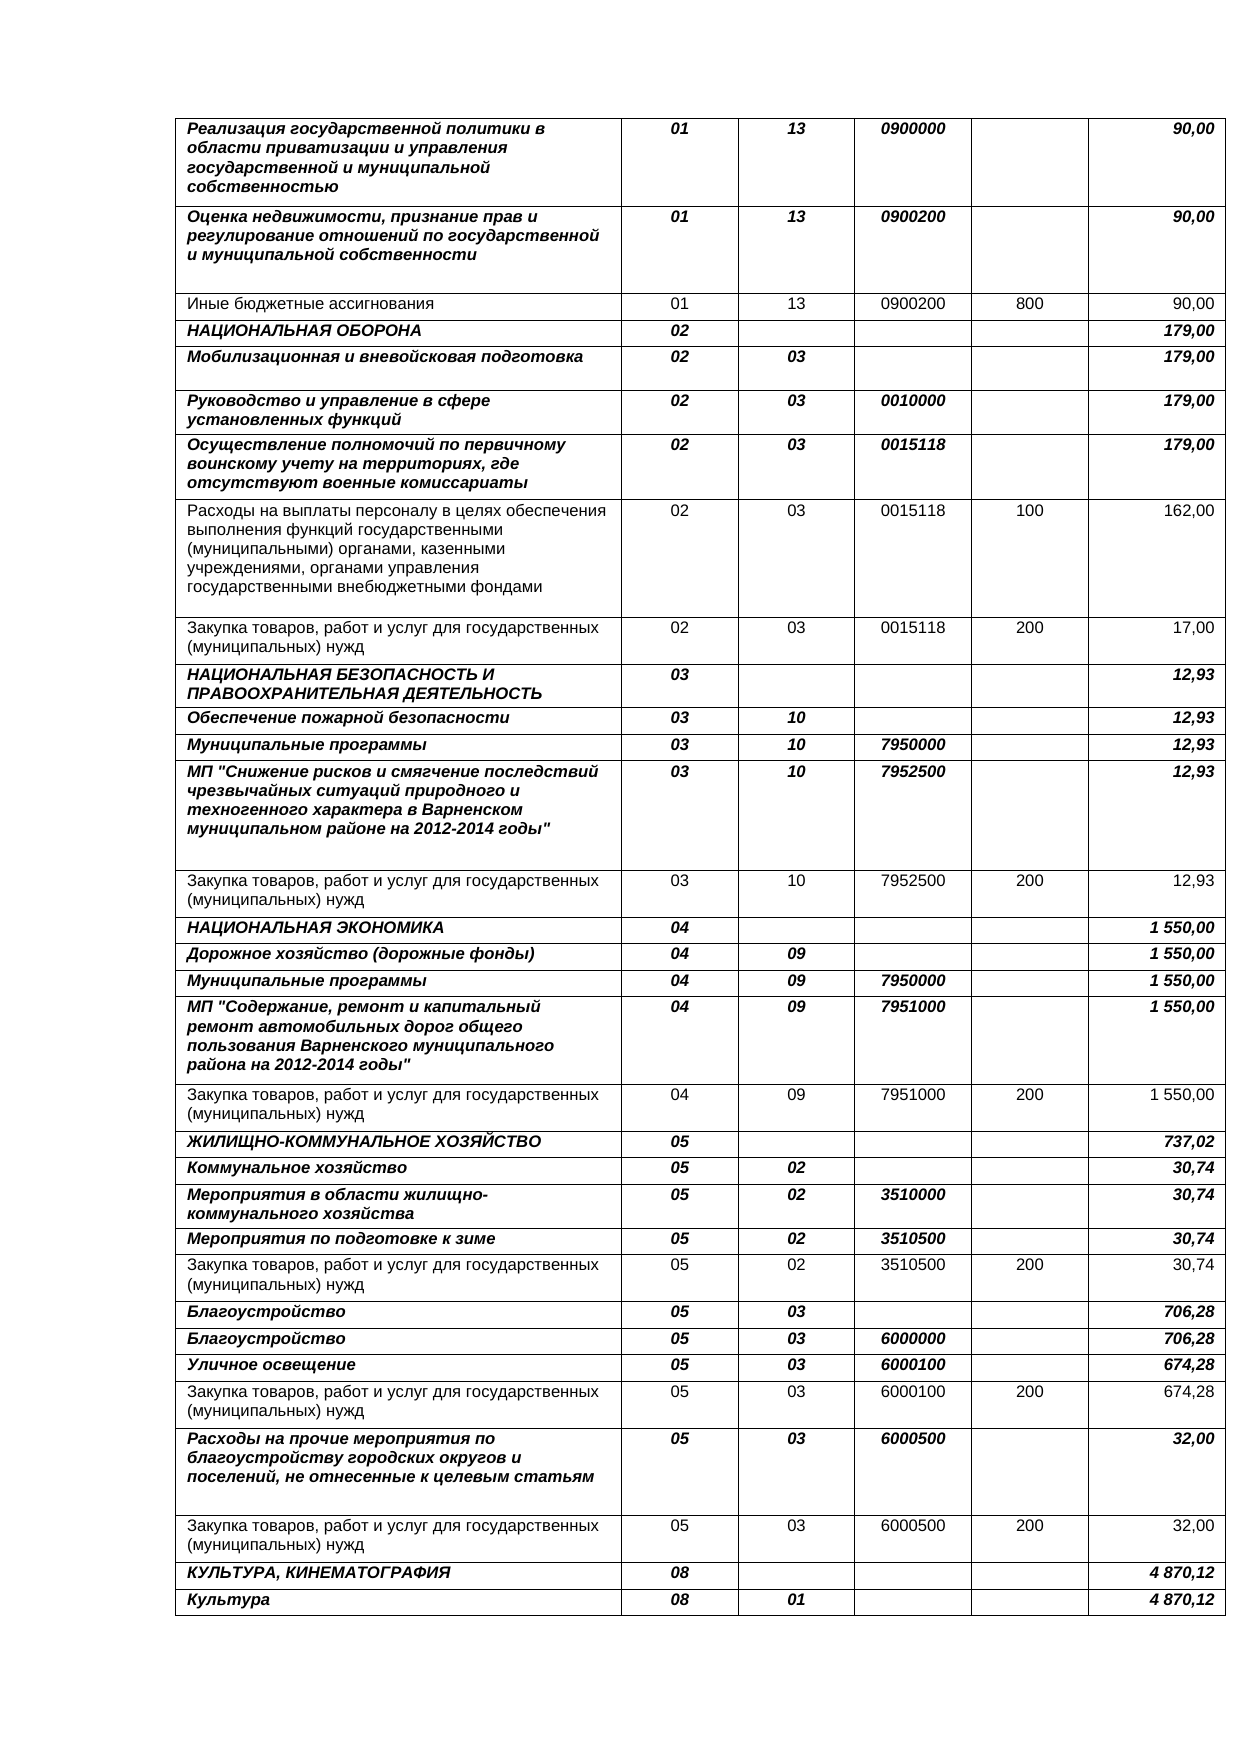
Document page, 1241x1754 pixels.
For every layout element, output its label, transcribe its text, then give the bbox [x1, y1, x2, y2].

table_cell 200 [972, 1255, 1088, 1301]
table_cell 4 870,12 [1089, 1563, 1225, 1588]
table_cell 0015118 [855, 435, 971, 499]
table_cell 6000500 [855, 1516, 971, 1562]
table_cell 7951000 [855, 997, 971, 1084]
table_cell 13 [739, 207, 854, 293]
table_cell 10 [739, 761, 854, 870]
table_cell 13 [739, 119, 854, 206]
table_cell 90,00 [1089, 294, 1225, 320]
table_cell 0015118 [855, 500, 971, 617]
table_cell 01 [622, 207, 738, 293]
table_cell 09 [739, 1085, 854, 1131]
table_cell 08 [622, 1563, 738, 1588]
table_cell 02 [739, 1158, 854, 1184]
table_cell 32,00 [1089, 1429, 1225, 1515]
table_cell 162,00 [1089, 500, 1225, 617]
table_cell 02 [622, 435, 738, 499]
table_cell [855, 1590, 971, 1615]
table_cell [972, 761, 1088, 870]
table_cell 03 [739, 347, 854, 390]
table_cell 03 [739, 1355, 854, 1381]
table_cell 4 870,12 [1089, 1590, 1225, 1615]
table_cell Руководство и управление в сфере установленных функций [176, 391, 621, 434]
table_cell [855, 944, 971, 970]
table_cell 674,28 [1089, 1355, 1225, 1381]
table_cell КУЛЬТУРА, КИНЕМАТОГРАФИЯ [176, 1563, 621, 1588]
table_cell [855, 1302, 971, 1327]
table_cell 02 [622, 618, 738, 663]
table_cell 03 [739, 391, 854, 434]
table_cell Закупка товаров, работ и услуг для государственных (муниципальных) нужд [176, 1085, 621, 1131]
table_cell 6000500 [855, 1429, 971, 1515]
table_cell 03 [739, 435, 854, 499]
table_cell 03 [739, 1382, 854, 1427]
table_cell МП "Снижение рисков и смягчение последствий чрезвычайных ситуаций природного и техногенного характера в Варненском муниципальном районе на 2012-2014 годы" [176, 761, 621, 870]
table_cell Мероприятия по подготовке к зиме [176, 1229, 621, 1254]
table_cell Оценка недвижимости, признание прав и регулирование отношений по государственной и муниципальной собственности [176, 207, 621, 293]
table_cell 02 [739, 1229, 854, 1254]
table_cell 05 [622, 1185, 738, 1227]
table_cell НАЦИОНАЛЬНАЯ ЭКОНОМИКА [176, 918, 621, 943]
table_cell 200 [972, 871, 1088, 917]
table_cell 200 [972, 618, 1088, 663]
table_cell 7950000 [855, 971, 971, 996]
table_cell 0015118 [855, 618, 971, 663]
table_cell 6000100 [855, 1382, 971, 1427]
table_cell [972, 1563, 1088, 1588]
table_cell 01 [622, 119, 738, 206]
table_cell [972, 708, 1088, 734]
table_cell [972, 944, 1088, 970]
table_cell 30,74 [1089, 1229, 1225, 1254]
table_cell [855, 1563, 971, 1588]
table_cell Благоустройство [176, 1302, 621, 1327]
table_cell Мероприятия в области жилищно-коммунального хозяйства [176, 1185, 621, 1227]
table_cell 30,74 [1089, 1158, 1225, 1184]
table_cell 03 [622, 871, 738, 917]
table_cell 7952500 [855, 871, 971, 917]
table_cell 03 [739, 500, 854, 617]
table_cell 02 [622, 321, 738, 346]
table_cell Благоустройство [176, 1329, 621, 1354]
table_cell 03 [622, 761, 738, 870]
table_cell 3510000 [855, 1185, 971, 1227]
table_cell 04 [622, 918, 738, 943]
table_cell 09 [739, 997, 854, 1084]
table_cell 05 [622, 1302, 738, 1327]
table_cell 12,93 [1089, 708, 1225, 734]
table_cell 10 [739, 708, 854, 734]
table_cell 03 [739, 618, 854, 663]
table_cell 04 [622, 997, 738, 1084]
table_cell [972, 1158, 1088, 1184]
table_cell [972, 1355, 1088, 1381]
table_cell [739, 1563, 854, 1588]
table_cell Мобилизационная и вневойсковая подготовка [176, 347, 621, 390]
table_cell МП "Содержание, ремонт и капитальный ремонт автомобильных дорог общего пользования Варненского муниципального района на 2012-2014 годы" [176, 997, 621, 1084]
table_cell 02 [739, 1255, 854, 1301]
table_cell [972, 971, 1088, 996]
table_cell НАЦИОНАЛЬНАЯ ОБОРОНА [176, 321, 621, 346]
table_cell 03 [739, 1429, 854, 1515]
table_cell НАЦИОНАЛЬНАЯ БЕЗОПАСНОСТЬ И ПРАВООХРАНИТЕЛЬНАЯ ДЕЯТЕЛЬНОСТЬ [176, 665, 621, 707]
table_cell 179,00 [1089, 391, 1225, 434]
table_cell 03 [622, 665, 738, 707]
table_cell 03 [622, 708, 738, 734]
table_cell 90,00 [1089, 207, 1225, 293]
table_cell 03 [739, 1329, 854, 1354]
table_cell 90,00 [1089, 119, 1225, 206]
table_cell 05 [622, 1516, 738, 1562]
table_cell 09 [739, 971, 854, 996]
table_cell 3510500 [855, 1229, 971, 1254]
table_cell 32,00 [1089, 1516, 1225, 1562]
table_cell 04 [622, 971, 738, 996]
table_cell 1 550,00 [1089, 918, 1225, 943]
table_cell 179,00 [1089, 347, 1225, 390]
table_cell [972, 1302, 1088, 1327]
table_cell 737,02 [1089, 1132, 1225, 1157]
table_cell [972, 918, 1088, 943]
table_cell Осуществление полномочий по первичному воинскому учету на территориях, где отсутствуют военные комиссариаты [176, 435, 621, 499]
table_cell Дорожное хозяйство (дорожные фонды) [176, 944, 621, 970]
table_cell 01 [739, 1590, 854, 1615]
table_cell 05 [622, 1355, 738, 1381]
table_cell [739, 665, 854, 707]
table_cell [972, 1185, 1088, 1227]
table_cell Иные бюджетные ассигнования [176, 294, 621, 320]
table_cell 04 [622, 1085, 738, 1131]
table_cell 03 [622, 735, 738, 760]
table_cell 05 [622, 1255, 738, 1301]
table_cell [739, 918, 854, 943]
table_cell 02 [739, 1185, 854, 1227]
table_cell Уличное освещение [176, 1355, 621, 1381]
table_cell 02 [622, 500, 738, 617]
table_cell Обеспечение пожарной безопасности [176, 708, 621, 734]
table_cell 30,74 [1089, 1255, 1225, 1301]
table_cell 0900200 [855, 207, 971, 293]
table_cell 800 [972, 294, 1088, 320]
table_cell [855, 347, 971, 390]
table_cell 03 [739, 1302, 854, 1327]
table_cell 1 550,00 [1089, 944, 1225, 970]
table_cell Закупка товаров, работ и услуг для государственных (муниципальных) нужд [176, 871, 621, 917]
table_cell [972, 1429, 1088, 1515]
table_cell 30,74 [1089, 1185, 1225, 1227]
table_cell [739, 321, 854, 346]
table_cell 10 [739, 735, 854, 760]
table_cell Коммунальное хозяйство [176, 1158, 621, 1184]
table_cell 706,28 [1089, 1329, 1225, 1354]
table_cell 05 [622, 1429, 738, 1515]
table_cell Закупка товаров, работ и услуг для государственных (муниципальных) нужд [176, 1382, 621, 1427]
table_cell 0900200 [855, 294, 971, 320]
table_cell 179,00 [1089, 321, 1225, 346]
table_cell 03 [739, 1516, 854, 1562]
table_cell 01 [622, 294, 738, 320]
table_cell [972, 207, 1088, 293]
table_cell [972, 347, 1088, 390]
table_cell [972, 321, 1088, 346]
table_cell 05 [622, 1158, 738, 1184]
table_cell 7951000 [855, 1085, 971, 1131]
table_cell Муниципальные программы [176, 735, 621, 760]
table_cell 12,93 [1089, 871, 1225, 917]
table_cell Расходы на прочие мероприятия по благоустройству городских округов и поселений, не отнесенные к целевым статьям [176, 1429, 621, 1515]
table_cell Реализация государственной политики в области приватизации и управления государственной и муниципальной собственностью [176, 119, 621, 206]
table_cell Закупка товаров, работ и услуг для государственных (муниципальных) нужд [176, 1255, 621, 1301]
table_cell [855, 665, 971, 707]
table_cell 1 550,00 [1089, 971, 1225, 996]
table_cell 0010000 [855, 391, 971, 434]
table_cell 1 550,00 [1089, 997, 1225, 1084]
table_cell 17,00 [1089, 618, 1225, 663]
table_cell 200 [972, 1382, 1088, 1427]
table_cell Закупка товаров, работ и услуг для государственных (муниципальных) нужд [176, 1516, 621, 1562]
table_cell [855, 918, 971, 943]
table_cell 6000000 [855, 1329, 971, 1354]
table_cell 0900000 [855, 119, 971, 206]
table_cell 13 [739, 294, 854, 320]
table_cell [972, 1590, 1088, 1615]
table_cell 08 [622, 1590, 738, 1615]
table_cell [972, 391, 1088, 434]
table_cell 02 [622, 391, 738, 434]
table_cell 10 [739, 871, 854, 917]
table_cell 05 [622, 1229, 738, 1254]
table_cell 100 [972, 500, 1088, 617]
table_cell [972, 1329, 1088, 1354]
table_cell 7950000 [855, 735, 971, 760]
table_cell Культура [176, 1590, 621, 1615]
table_cell 1 550,00 [1089, 1085, 1225, 1131]
table_cell 12,93 [1089, 761, 1225, 870]
table_cell Закупка товаров, работ и услуг для государственных (муниципальных) нужд [176, 618, 621, 663]
table_cell [972, 997, 1088, 1084]
table_cell 04 [622, 944, 738, 970]
table_cell [739, 1132, 854, 1157]
table_cell [972, 665, 1088, 707]
table_cell 7952500 [855, 761, 971, 870]
table_cell 12,93 [1089, 735, 1225, 760]
table_cell ЖИЛИЩНО-КОММУНАЛЬНОЕ ХОЗЯЙСТВО [176, 1132, 621, 1157]
table_cell [972, 1132, 1088, 1157]
table_cell Муниципальные программы [176, 971, 621, 996]
table_cell 200 [972, 1516, 1088, 1562]
table_cell 200 [972, 1085, 1088, 1131]
table_cell 02 [622, 347, 738, 390]
table_cell 05 [622, 1382, 738, 1427]
table_cell [855, 1132, 971, 1157]
table_cell [972, 435, 1088, 499]
table_cell [972, 1229, 1088, 1254]
table_cell [855, 708, 971, 734]
table_cell 05 [622, 1329, 738, 1354]
table_cell 6000100 [855, 1355, 971, 1381]
table_cell 179,00 [1089, 435, 1225, 499]
table_cell [972, 735, 1088, 760]
table_cell 09 [739, 944, 854, 970]
table_cell 05 [622, 1132, 738, 1157]
table_cell [972, 119, 1088, 206]
table_cell 12,93 [1089, 665, 1225, 707]
table_cell [855, 321, 971, 346]
table_cell 674,28 [1089, 1382, 1225, 1427]
table_cell 3510500 [855, 1255, 971, 1301]
table_cell 706,28 [1089, 1302, 1225, 1327]
table_cell [855, 1158, 971, 1184]
